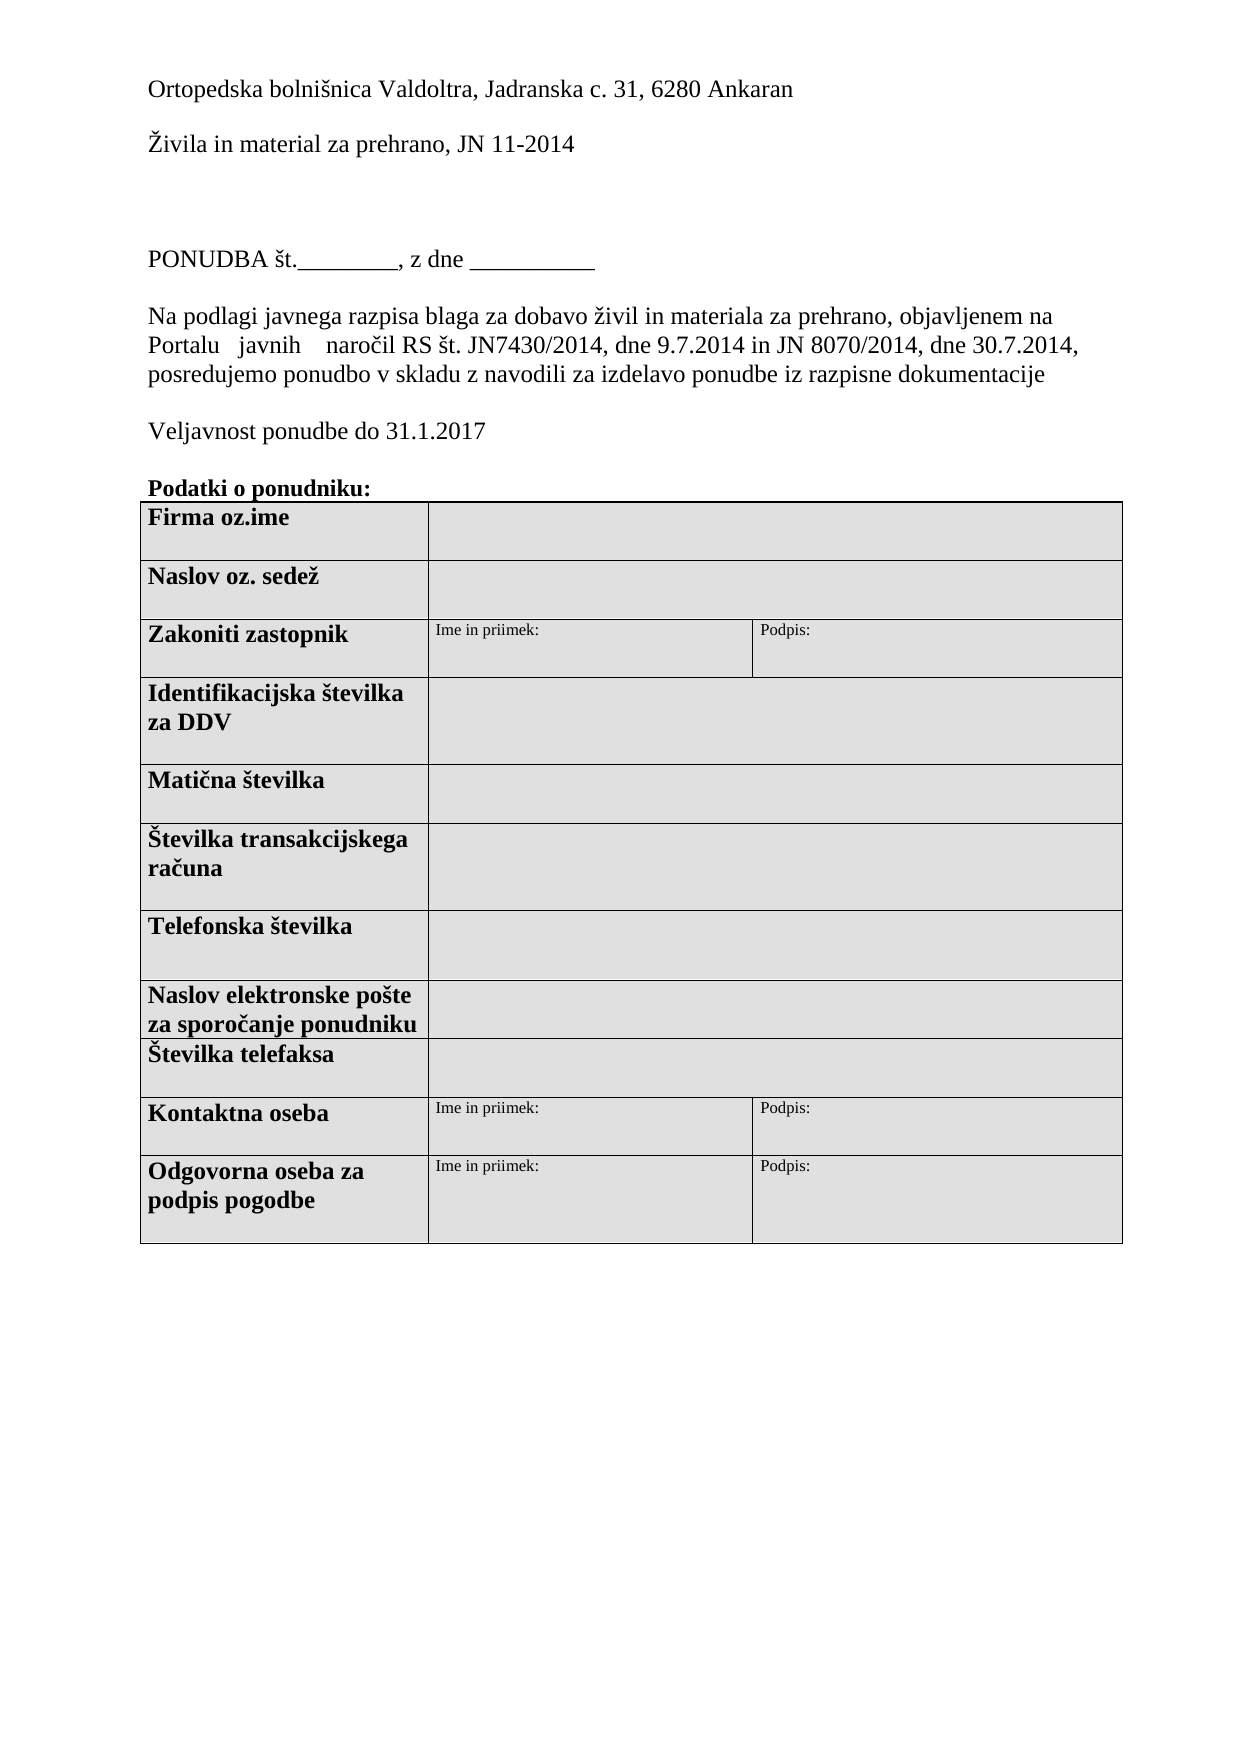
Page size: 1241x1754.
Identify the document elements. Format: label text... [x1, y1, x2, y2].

table_cell Ime in priimek: [429, 1098, 752, 1155]
table_cell Odgovorna oseba za podpis pogodbe [141, 1156, 428, 1242]
table_cell Kontaktna oseba [141, 1098, 428, 1155]
table_cell [429, 678, 1122, 764]
text PONUDBA št.________, z dne __________ [148, 244, 1093, 273]
table_cell Identifikacijska številka za DDV [141, 678, 428, 764]
table_cell [429, 765, 1122, 823]
table_cell Podpis: [753, 620, 1122, 677]
table_cell Ime in priimek: [429, 1156, 752, 1242]
table_cell Številka telefaksa [141, 1039, 428, 1097]
table_cell Podpis: [753, 1098, 1122, 1155]
table_cell Telefonska številka [141, 911, 428, 979]
table_cell Številka transakcijskega računa [141, 824, 428, 910]
table_cell [429, 911, 1122, 979]
table_cell [429, 824, 1122, 910]
table_cell Ime in priimek: [429, 620, 752, 677]
text Na podlagi javnega razpisa blaga za dobavo živil in materiala za prehrano, objavljenem na Portalu javnih naročil RS št. JN7430/2014, dne 9.7.2014 in JN 8070/2014, dne 30.7.2014, posredujemo ponudbo v skladu z navodili za izdelavo ponudbe iz razpisne dokumentacije [148, 301, 1093, 388]
table_cell Naslov oz. sedež [141, 561, 428, 618]
text Podatki o ponudniku: [148, 474, 1093, 501]
table_header Firma oz.ime [141, 503, 428, 560]
table_cell [429, 981, 1122, 1038]
text Veljavnost ponudbe do 31.1.2017 [148, 416, 1093, 445]
table_header [429, 503, 1122, 560]
table_cell [429, 1039, 1122, 1097]
table_cell [429, 561, 1122, 618]
table_cell Podpis: [753, 1156, 1122, 1242]
table_cell Matična številka [141, 765, 428, 823]
table_cell Zakoniti zastopnik [141, 620, 428, 677]
table_cell Naslov elektronske pošte za sporočanje ponudniku [141, 981, 428, 1038]
